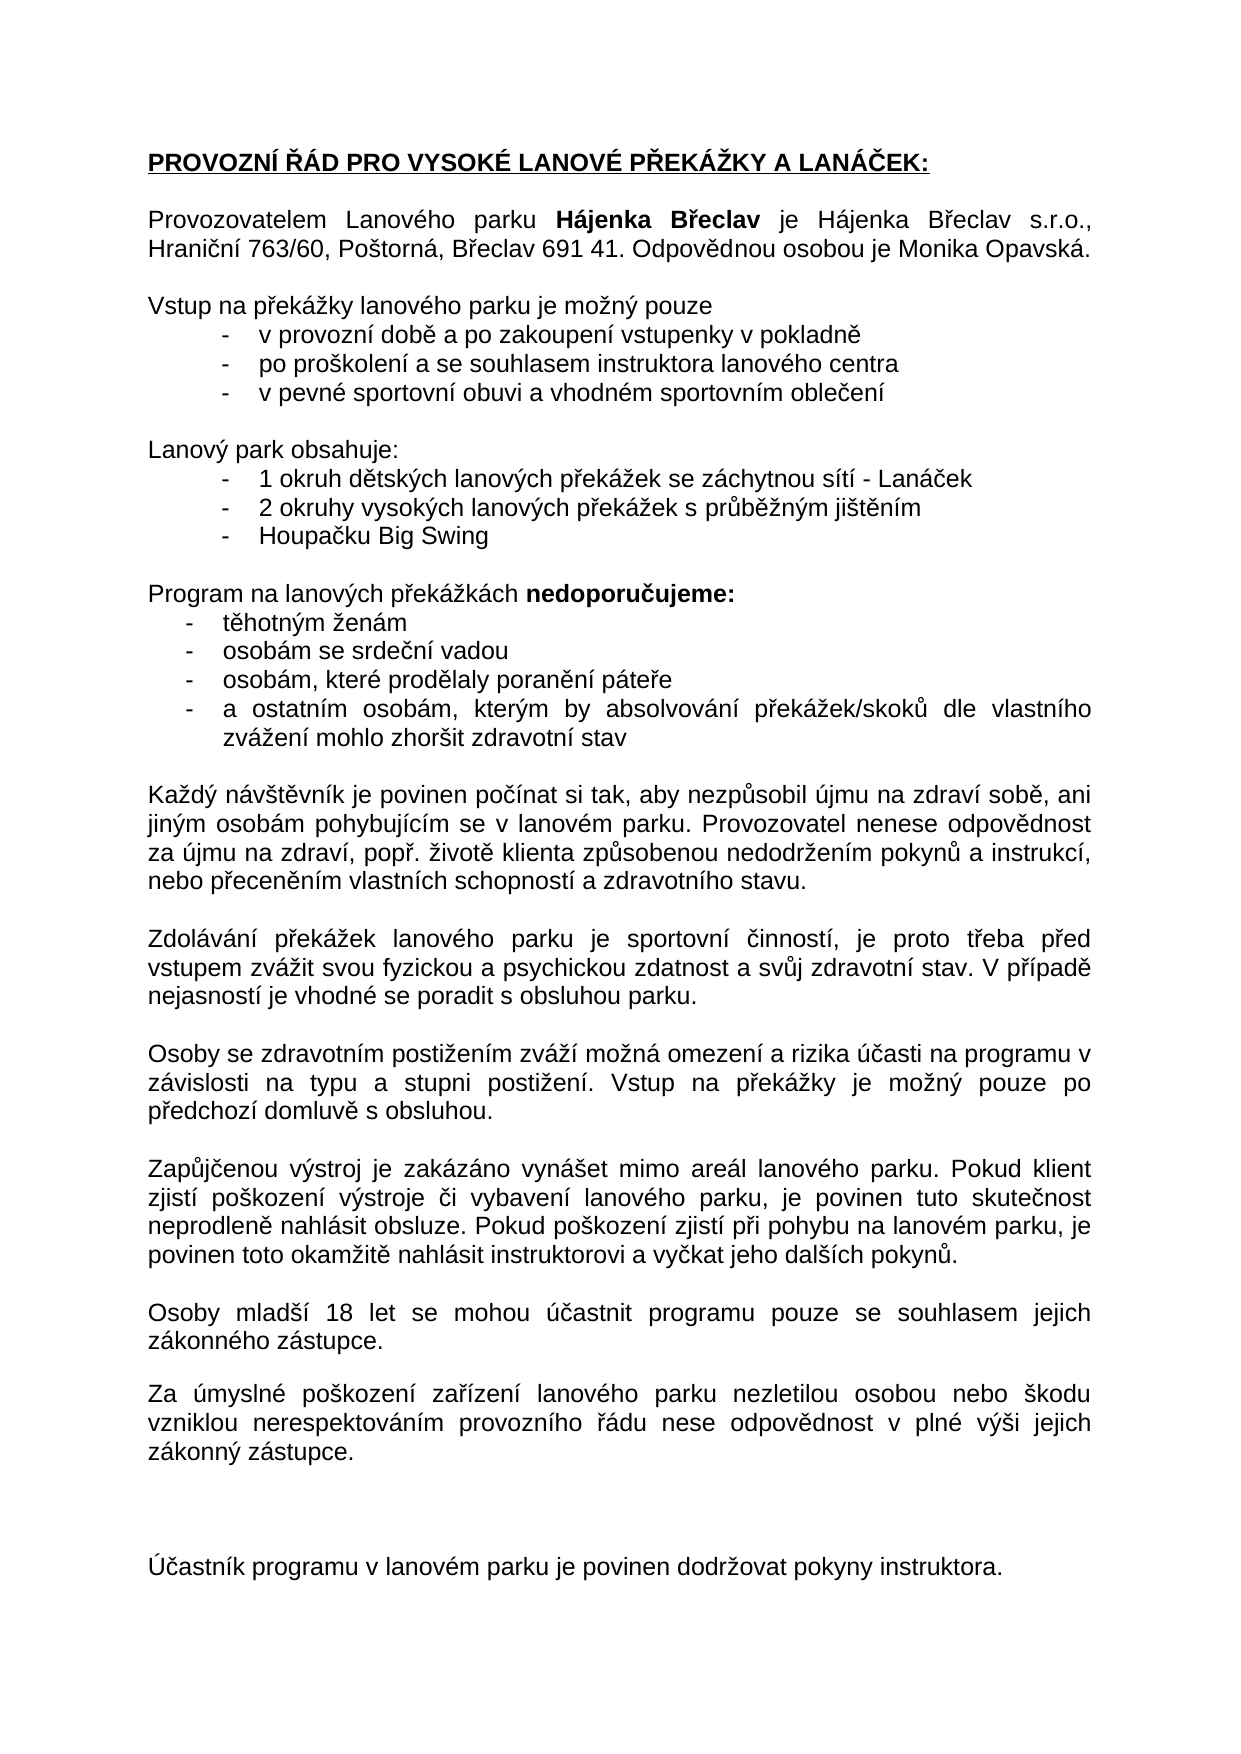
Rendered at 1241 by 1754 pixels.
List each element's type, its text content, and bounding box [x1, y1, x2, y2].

text Program na lanových překážkách nedoporučujeme: [148, 579, 1093, 608]
text PROVOZNÍ ŘÁD PRO VYSOKÉ LANOVÉ PŘEKÁŽKY A LANÁČEK: [148, 148, 1093, 176]
list 2 okruhy vysokých lanových překážek s průběžným jištěním [221, 493, 1093, 521]
text Osoby se zdravotním postižením zváží možná omezení a rizika účasti na programu v závislosti na typu a stupni postižení. Vstup na překážky je možný pouze po předchozí domluvě s obsluhou. [148, 1039, 1093, 1125]
text Zapůjčenou výstroj je zakázáno vynášet mimo areál lanového parku. Pokud klient zjistí poškození výstroje či vybavení lanového parku, je povinen tuto skutečnost neprodleně nahlásit obsluze. Pokud poškození zjistí při pohybu na lanovém parku, je povinen toto okamžitě nahlásit instruktorovi a vyčkat jeho dalších pokynů. [148, 1154, 1093, 1269]
text Osoby mladší 18 let se mohou účastnit programu pouze se souhlasem jejich zákonného zástupce. [148, 1298, 1093, 1355]
list a ostatním osobám, kterým by absolvování překážek/skoků dle vlastního zvážení mohlo zhoršit zdravotní stav [185, 694, 1093, 751]
text Zdolávání překážek lanového parku je sportovní činností, je proto třeba před vstupem zvážit svou fyzickou a psychickou zdatnost a svůj zdravotní stav. V případě nejasností je vhodné se poradit s obsluhou parku. [148, 924, 1093, 1010]
list 1 okruh dětských lanových překážek se záchytnou sítí - Lanáček [221, 464, 1093, 493]
text Provozovatelem Lanového parku Hájenka Břeclav je Hájenka Břeclav s.r.o., Hraniční 763/60, Poštorná, Břeclav 691 41. Odpovědnou osobou je Monika Opavská. [148, 205, 1093, 263]
text Lanový park obsahuje: [148, 435, 1093, 464]
text Vstup na překážky lanového parku je možný pouze [148, 291, 1093, 320]
list po proškolení a se souhlasem instruktora lanového centra [221, 349, 1093, 378]
list osobám, které prodělaly poranění páteře [185, 665, 1093, 694]
text Účastník programu v lanovém parku je povinen dodržovat pokyny instruktora. [148, 1552, 1093, 1580]
list osobám se srdeční vadou [185, 636, 1093, 665]
list Houpačku Big Swing [221, 521, 1093, 550]
text Za úmyslné poškození zařízení lanového parku nezletilou osobou nebo škodu vzniklou nerespektováním provozního řádu nese odpovědnost v plné výši jejich zákonný zástupce. [148, 1379, 1093, 1465]
list v provozní době a po zakoupení vstupenky v pokladně [221, 320, 1093, 349]
list v pevné sportovní obuvi a vhodném sportovním oblečení [221, 378, 1093, 406]
text Každý návštěvník je povinen počínat si tak, aby nezpůsobil újmu na zdraví sobě, ani jiným osobám pohybujícím se v lanovém parku. Provozovatel nenese odpovědnost za újmu na zdraví, popř. životě klienta způsobenou nedodržením pokynů a instrukcí, nebo přeceněním vlastních schopností a zdravotního stavu. [148, 780, 1093, 895]
list těhotným ženám [185, 608, 1093, 636]
